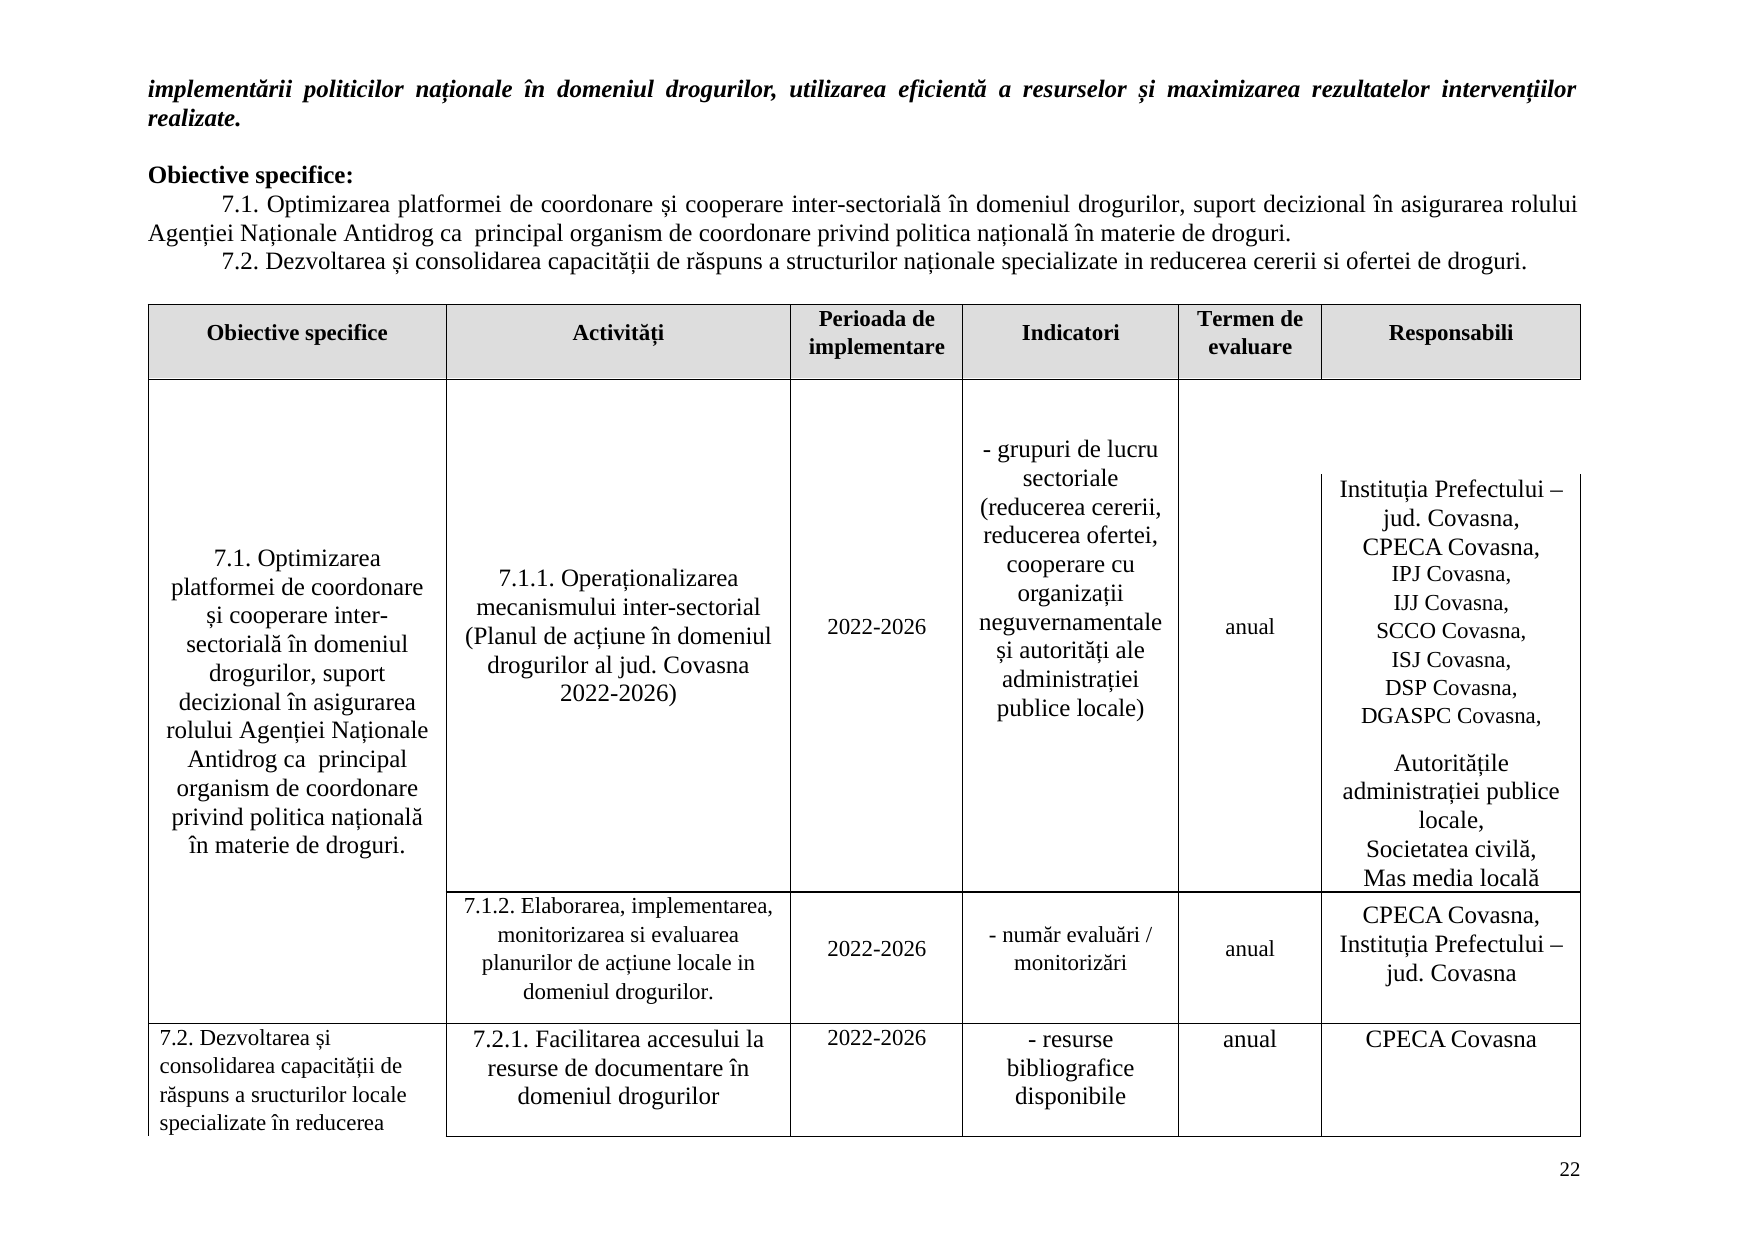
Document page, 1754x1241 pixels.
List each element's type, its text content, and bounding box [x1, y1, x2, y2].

table_cell anual [1179, 1024, 1321, 1136]
table_header Indicatori [963, 305, 1178, 378]
table_cell 2022-2026 [791, 893, 962, 1023]
table_header Perioada de implementare [791, 305, 962, 378]
table_cell anual [1179, 893, 1321, 1023]
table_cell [963, 1024, 1178, 1136]
text 7.1. Optimizarea platformei de coordonare și cooperare inter-sectorială în domeniul drogurilor, suport decizional în asigurarea rolului Agenției Naționale Antidrog ca principal organism de coordonare privind politica națională în materie de droguri. [148, 189, 1580, 246]
table_cell 7.1.1. Operaționalizarea mecanismului inter-sectorial (Planul de acțiune în domeniul drogurilor al jud. Covasna 2022-2026) [447, 380, 790, 891]
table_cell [447, 1024, 790, 1136]
text 7.2. Dezvoltarea și consolidarea capacității de răspuns a structurilor naționale specializate in reducerea cererii si ofertei de droguri. [148, 246, 1580, 275]
table_cell anual [1179, 380, 1322, 891]
table_header Obiective specifice [149, 305, 446, 378]
table_cell 2022-2026 [791, 1024, 962, 1136]
text Obiective specifice: [148, 160, 1580, 189]
table_cell - număr evaluări / monitorizări [963, 893, 1178, 1023]
table_cell CPECA Covasna [1322, 1024, 1580, 1136]
table_cell - grupuri de lucru sectoriale (reducerea cererii, reducerea ofertei, cooperare cu organizații neguvernamentale și autorități ale administrației publice locale) [963, 380, 1178, 891]
table_header Termen de evaluare [1179, 305, 1321, 378]
table_cell 7.1. Optimizarea platformei de coordonare și cooperare inter-sectorială în domeniul drogurilor, suport decizional în asigurarea rolului Agenției Naționale Antidrog ca principal organism de coordonare privind politica națională în materie de droguri. [149, 380, 446, 1023]
table_header Responsabili [1322, 305, 1580, 378]
table_cell Instituția Prefectului – jud. Covasna, CPECA Covasna, IPJ Covasna, IJJ Covasna, SCCO Covasna, ISJ Covasna, DSP Covasna, DGASPC Covasna, Autoritățile administrației publice locale, Societatea civilă, Mas media locală [1322, 474, 1580, 891]
table_cell CPECA Covasna, Instituția Prefectului – jud. Covasna [1322, 893, 1580, 1023]
table_cell 7.1.2. Elaborarea, implementarea, monitorizarea si evaluarea planurilor de acțiune locale in domeniul drogurilor. [447, 893, 790, 1023]
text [148, 74, 1580, 131]
table_header Activități [447, 305, 790, 378]
table_cell 2022-2026 [791, 380, 962, 891]
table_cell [149, 1024, 446, 1136]
